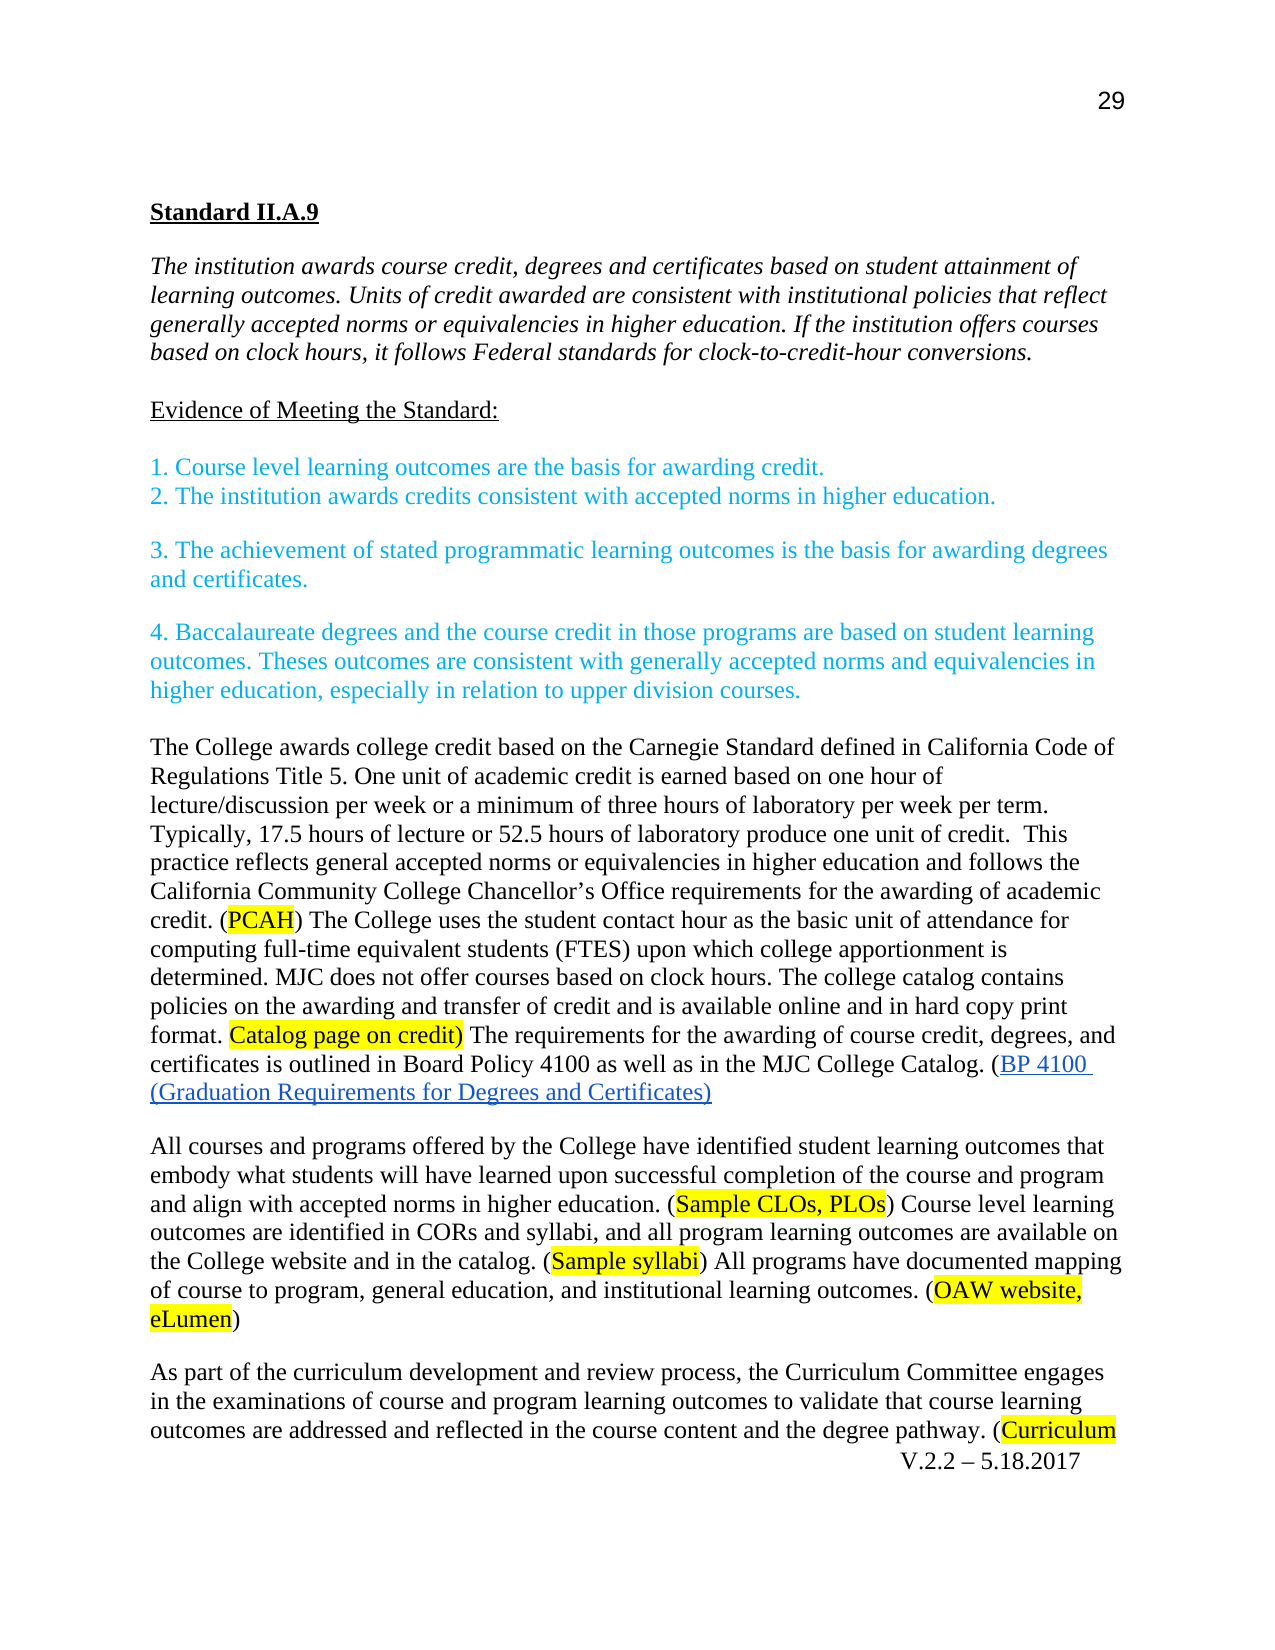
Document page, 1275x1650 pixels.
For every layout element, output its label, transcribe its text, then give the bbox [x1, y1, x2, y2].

text 3. The achievement of stated programmatic learning outcomes is the basis for awarding degrees and certificates. [150, 535, 1125, 592]
text 4. Baccalaureate degrees and the course credit in those programs are based on student learning outcomes. Theses outcomes are consistent with generally accepted norms and equivalencies in higher education, especially in relation to upper division courses. The College awards college credit based on the Carnegie Standard defined in California Code of Regulations Title 5. One unit of academic credit is earned based on one hour of lecture/discussion per week or a minimum of three hours of laboratory per week per term. Typically, 17.5 hours of lecture or 52.5 hours of laboratory produce one unit of credit. This practice reflects general accepted norms or equivalencies in higher education and follows the California Community College Chancellor’s Office requirements for the awarding of academic credit. (PCAH) The College uses the student contact hour as the basic unit of attendance for computing full-time equivalent students (FTES) upon which college apportionment is determined. MJC does not offer courses based on clock hours. The college catalog contains policies on the awarding and transfer of credit and is available online and in hard copy print format. Catalog page on credit) The requirements for the awarding of course credit, degrees, and certificates is outlined in Board Policy 4100 as well as in the MJC College Catalog. (BP 4100 (Graduation Requirements for Degrees and Certificates) [150, 617, 1125, 1106]
text 2. The institution awards credits consistent with accepted norms in higher education. [150, 481, 1125, 510]
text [150, 1357, 1125, 1444]
text Evidence of Meeting the Standard: [150, 395, 1125, 424]
text All courses and programs offered by the College have identified student learning outcomes that embody what students will have learned upon successful completion of the course and program and align with accepted norms in higher education. (Sample CLOs, PLOs) Course level learning outcomes are identified in CORs and syllabi, and all program learning outcomes are available on the College website and in the catalog. (Sample syllabi) All programs have documented mapping of course to program, general education, and institutional learning outcomes. (OAW website, eLumen) [150, 1131, 1125, 1332]
text Standard II.A.9 [150, 197, 1125, 226]
text 1. Course level learning outcomes are the basis for awarding credit. [150, 452, 1125, 481]
text The institution awards course credit, degrees and certificates based on student attainment of learning outcomes. Units of credit awarded are consistent with institutional policies that reflect generally accepted norms or equivalencies in higher education. If the institution offers courses based on clock hours, it follows Federal standards for clock-to-credit-hour conversions. [150, 251, 1125, 366]
